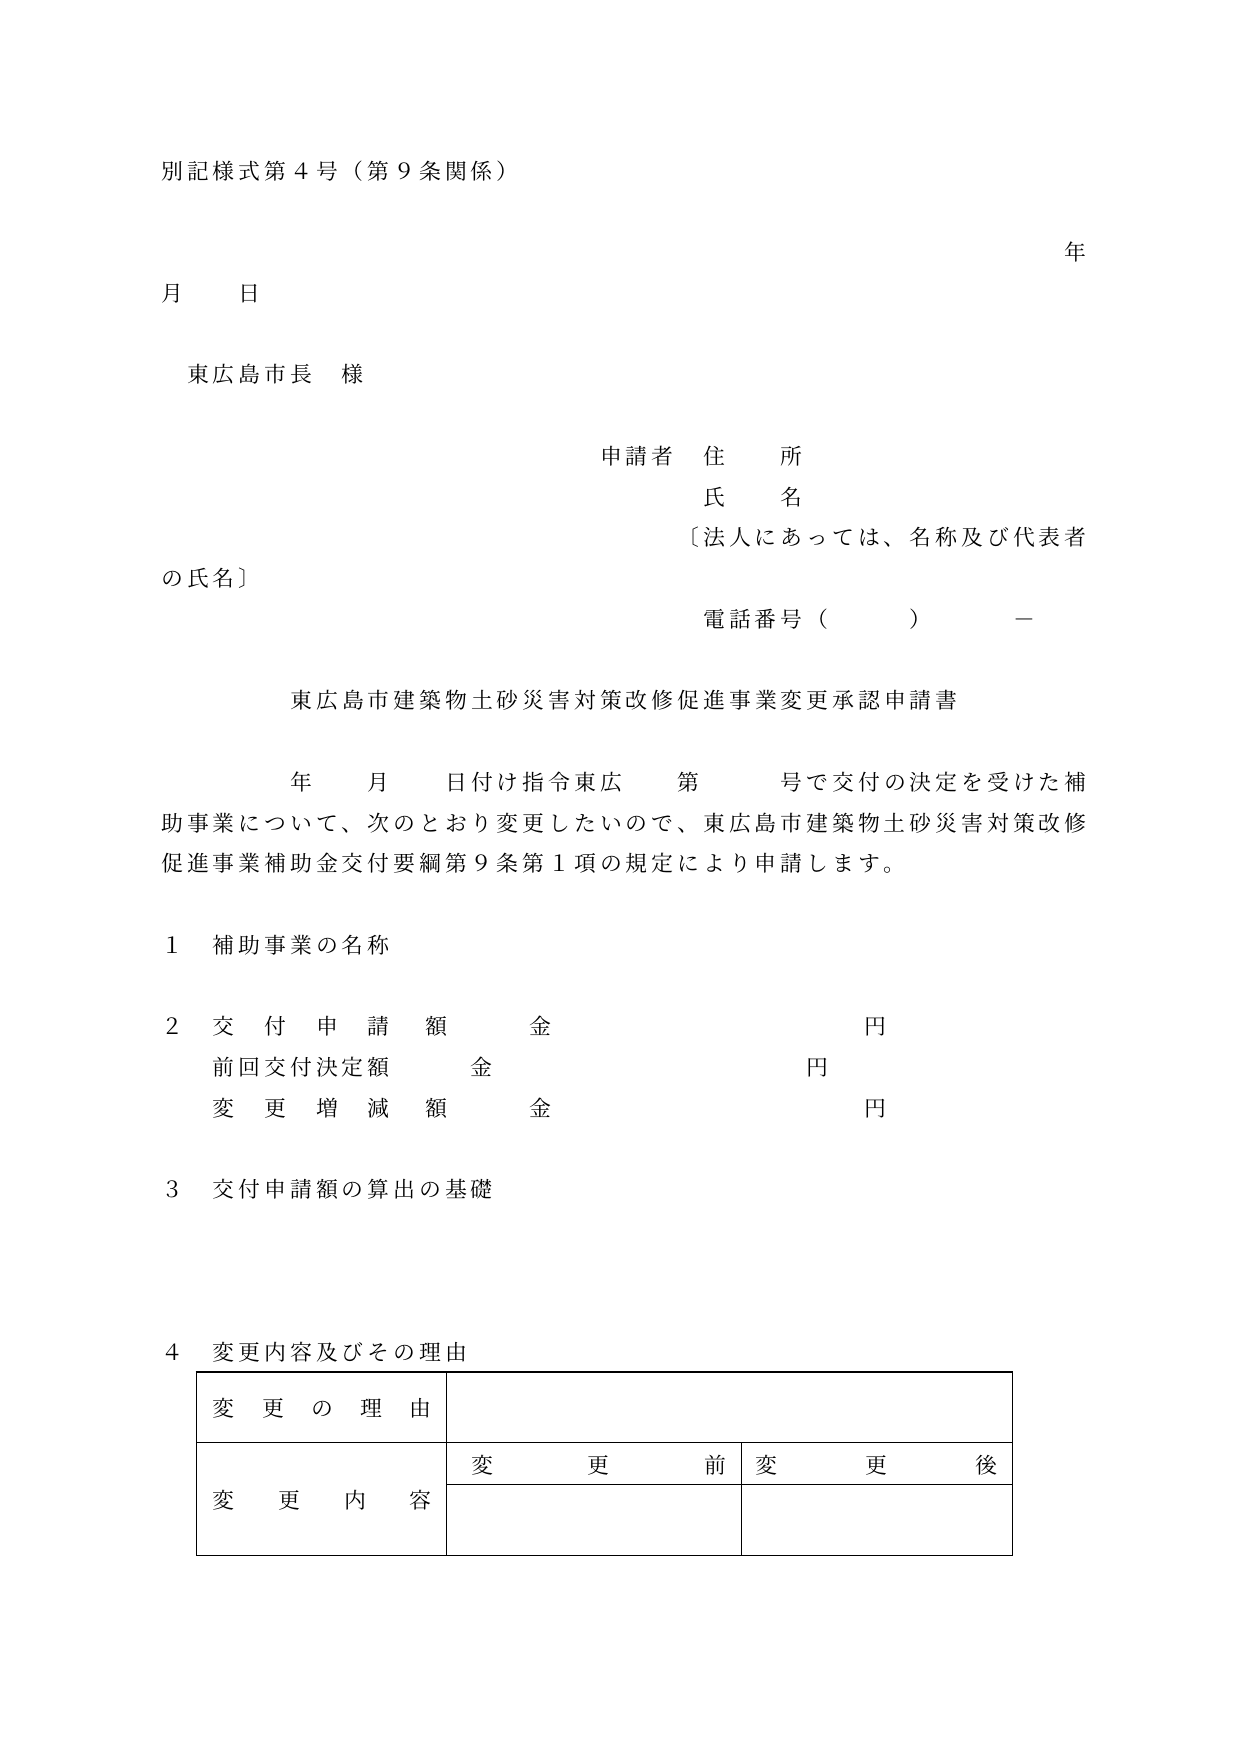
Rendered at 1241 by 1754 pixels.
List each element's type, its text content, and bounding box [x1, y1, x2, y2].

table_cell [447, 1485, 741, 1555]
text 年 月 日付け指令東広 第 号で交付の決定を受けた補助事業について、次のとおり変更したいので、東広島市建築物土砂災害対策改修促進事業補助金交付要綱第９条第１項の規定により申請します。 [161, 760, 1091, 883]
table_cell [742, 1485, 1012, 1555]
text 申請者 住 所 [161, 434, 1091, 475]
text 東広島市長 様 [161, 353, 1091, 394]
table_cell 変更内容 [197, 1443, 446, 1555]
table_cell 変更前 [447, 1443, 741, 1484]
table_header [447, 1373, 1012, 1442]
text 年 月 日 [161, 231, 1091, 312]
text ２ 交付申請額 金 円 [161, 1005, 1091, 1046]
table_header 変更の理由 [197, 1373, 446, 1442]
text 前回交付決定額 金 円 [161, 1046, 1091, 1086]
text 別記様式第４号（第９条関係） [161, 149, 1091, 190]
text 〔法人にあっては、名称及び代表者の氏名〕 [161, 516, 1091, 597]
text 氏 名 [161, 475, 1091, 516]
text 変更増減額 金 円 [161, 1086, 1091, 1127]
text 電話番号（ ） － [161, 597, 1091, 638]
text ３ 交付申請額の算出の基礎 [161, 1168, 1091, 1208]
text ４ 変更内容及びその理由 [161, 1331, 1091, 1371]
text 東広島市建築物土砂災害対策改修促進事業変更承認申請書 [161, 679, 1091, 720]
table_cell 変更後 [742, 1443, 1012, 1484]
text １ 補助事業の名称 [161, 923, 1091, 964]
